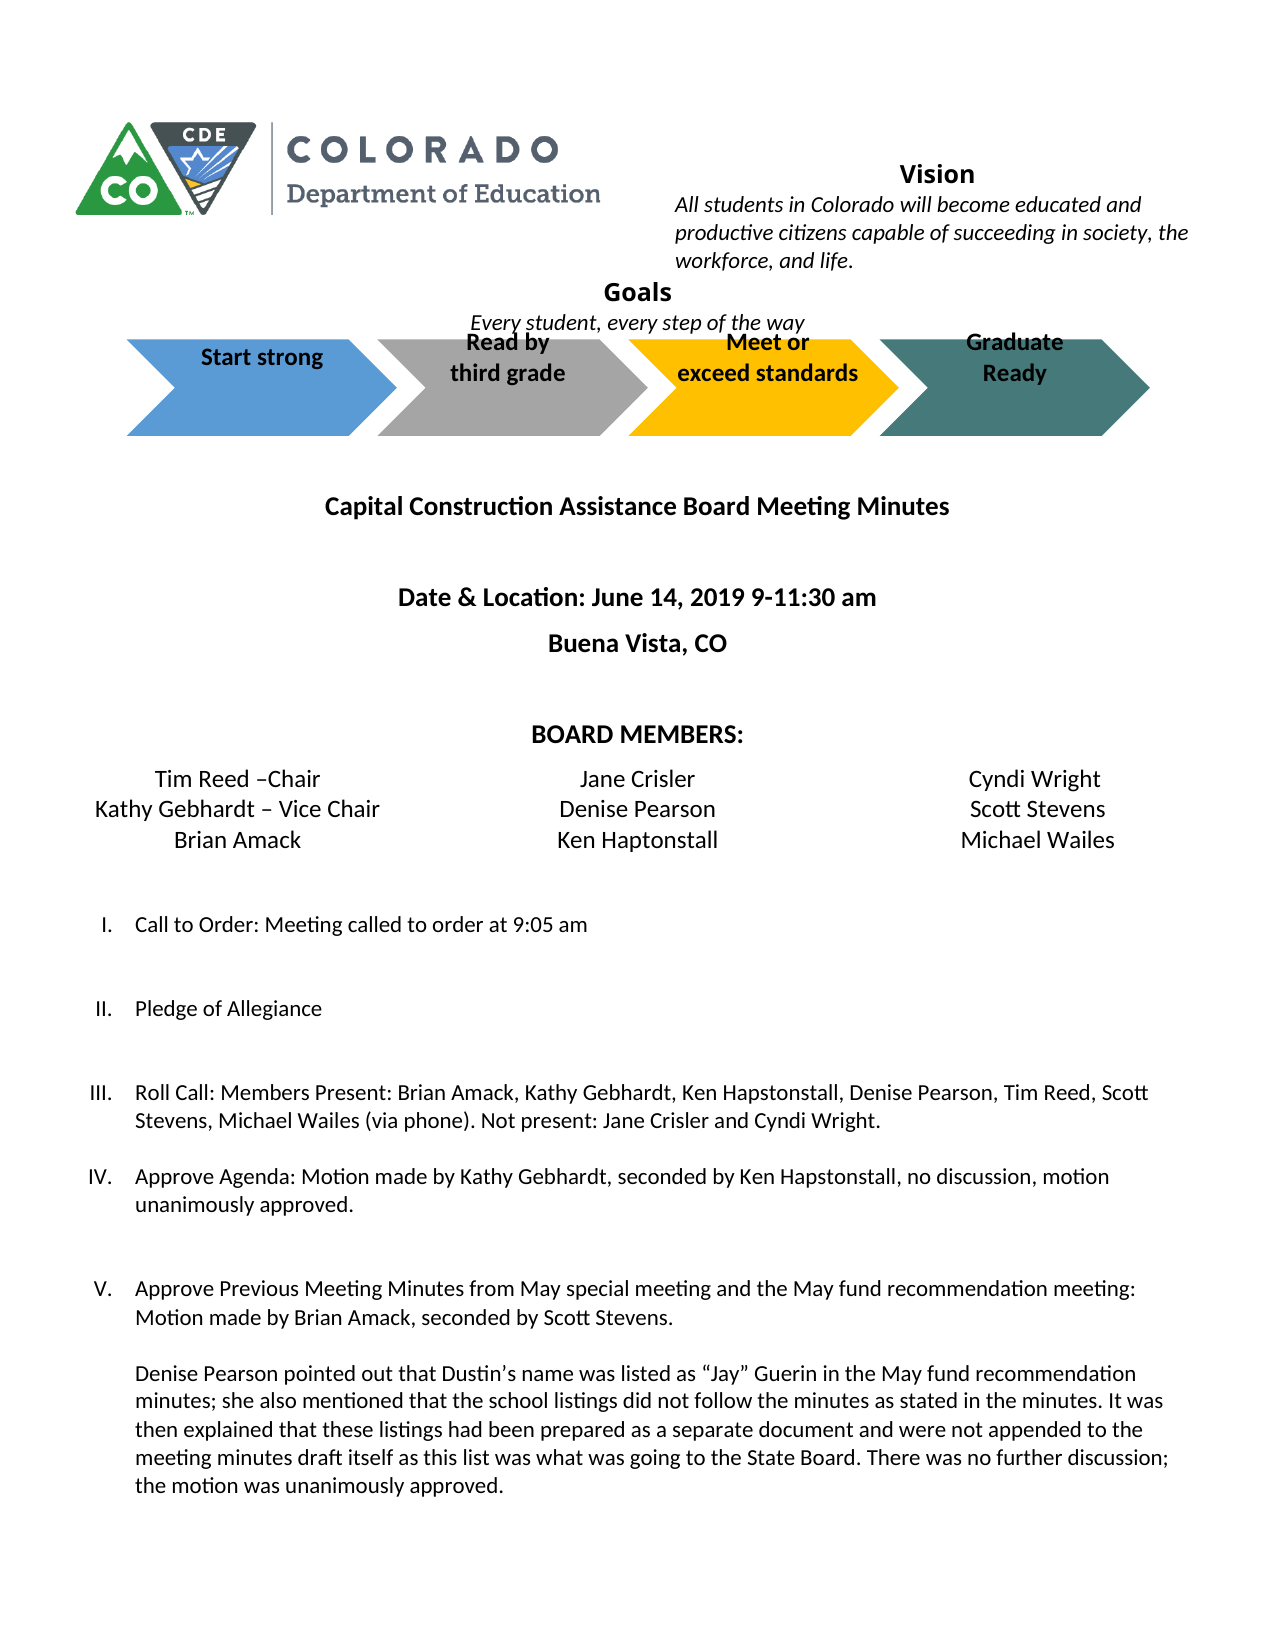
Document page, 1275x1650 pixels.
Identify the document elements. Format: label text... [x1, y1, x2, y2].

list Roll Call: Members Present: Brian Amack, Kathy Gebhardt, Ken Hapstonstall, Denise Pearson, Tim Reed, Scott Stevens, Michael Wailes (via phone). Not present: Jane Crisler and Cyndi Wright. [112, 1078, 1200, 1134]
list Motion made by Brian Amack, seconded by Scott Stevens. [135, 1303, 1200, 1331]
list Pledge of Allegiance [112, 994, 1200, 1022]
text All students in Colorado will become educated and productive citizens capable of succeeding in society, the workforce, and life. [675, 190, 1200, 274]
text Jane Crisler [475, 763, 800, 793]
picture [75, 122, 600, 215]
text Kathy Gebhardt – Vice Chair Brian Amack [75, 793, 400, 854]
text Vision [675, 156, 1200, 190]
text BOARD MEMBERS: [75, 717, 1200, 750]
text Buena Vista, CO [75, 626, 1200, 659]
text Capital Construction Assistance Board Meeting Minutes [75, 489, 1200, 523]
text Ken Haptonstall [475, 824, 800, 854]
text Every student, every step of the way [75, 308, 1200, 449]
text Date & Location: June 14, 2019 9-11:30 am [75, 581, 1200, 614]
list Approve Previous Meeting Minutes from May special meeting and the May fund recommendation meeting: [112, 1274, 1200, 1303]
list Call to Order: Meeting called to order at 9:05 am [112, 910, 1200, 938]
text Goals [75, 274, 1200, 308]
text Cyndi Wright Scott Stevens Michael Wailes [875, 763, 1200, 854]
text Denise Pearson [475, 793, 800, 824]
text Tim Reed –Chair [75, 763, 400, 793]
list Approve Agenda: Motion made by Kathy Gebhardt, seconded by Ken Hapstonstall, no discussion, motion unanimously approved. [112, 1162, 1200, 1218]
list Denise Pearson pointed out that Dustin’s name was listed as “Jay” Guerin in the May fund recommendation minutes; she also mentioned that the school listings did not follow the minutes as stated in the minutes. It was then explained that these listings had been prepared as a separate document and were not appended to the meeting minutes draft itself as this list was what was going to the State Board. There was no further discussion; the motion was unanimously approved. [135, 1359, 1200, 1499]
